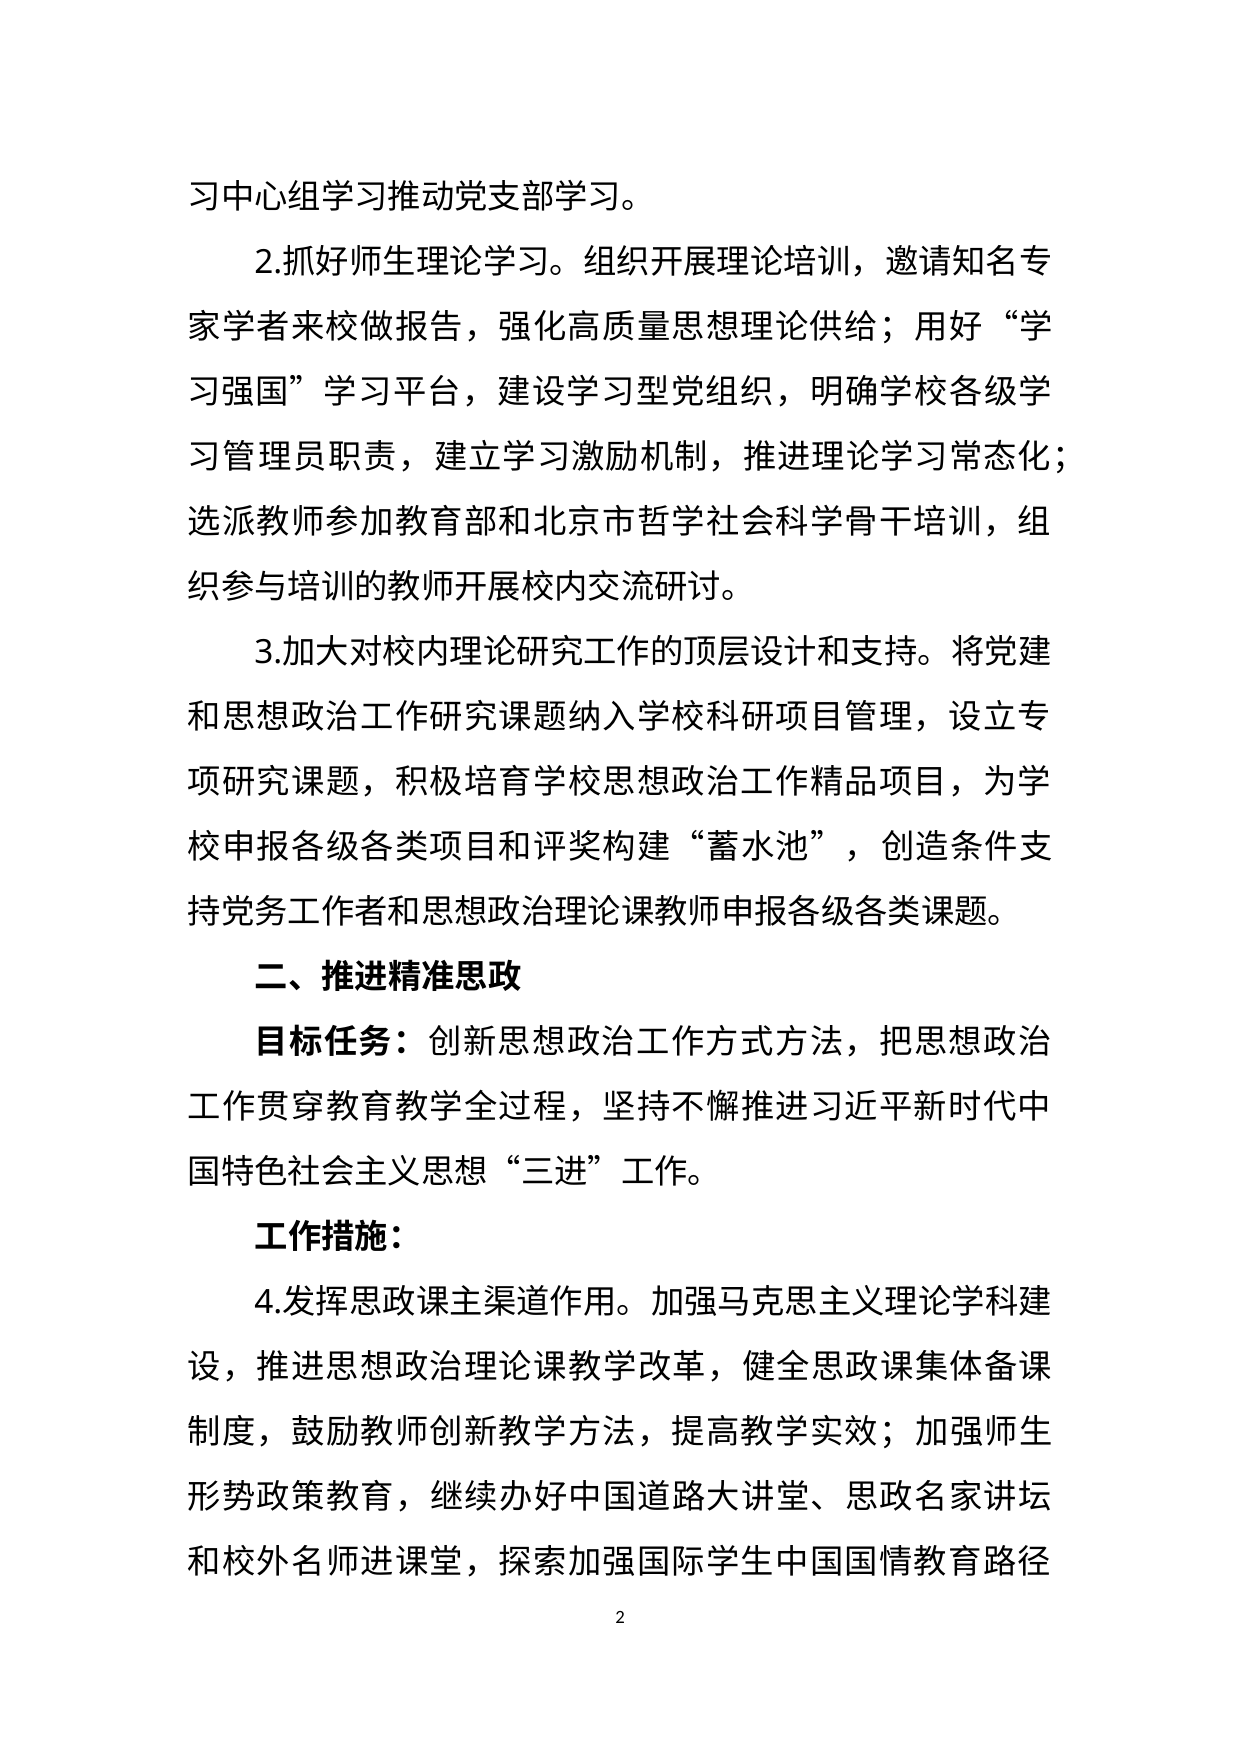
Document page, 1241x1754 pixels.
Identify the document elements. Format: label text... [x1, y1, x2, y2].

text 2.抓好师生理论学习。组织开展理论培训，邀请知名专家学者来校做报告，强化高质量思想理论供给；用好“学习强国”学习平台，建设学习型党组织，明确学校各级学习管理员职责，建立学习激励机制，推进理论学习常态化；选派教师参加教育部和北京市哲学社会科学骨干培训，组织参与培训的教师开展校内交流研讨。 [187, 227, 1053, 617]
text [187, 1267, 1053, 1592]
text 工作措施： [187, 1202, 1053, 1267]
text 二、推进精准思政 [187, 942, 1053, 1007]
text 目标任务：创新思想政治工作方式方法，把思想政治工作贯穿教育教学全过程，坚持不懈推进习近平新时代中国特色社会主义思想“三进”工作。 [187, 1007, 1053, 1202]
text 3.加大对校内理论研究工作的顶层设计和支持。将党建和思想政治工作研究课题纳入学校科研项目管理，设立专项研究课题，积极培育学校思想政治工作精品项目，为学校申报各级各类项目和评奖构建“蓄水池”，创造条件支持党务工作者和思想政治理论课教师申报各级各类课题。 [187, 617, 1053, 942]
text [187, 162, 1053, 227]
